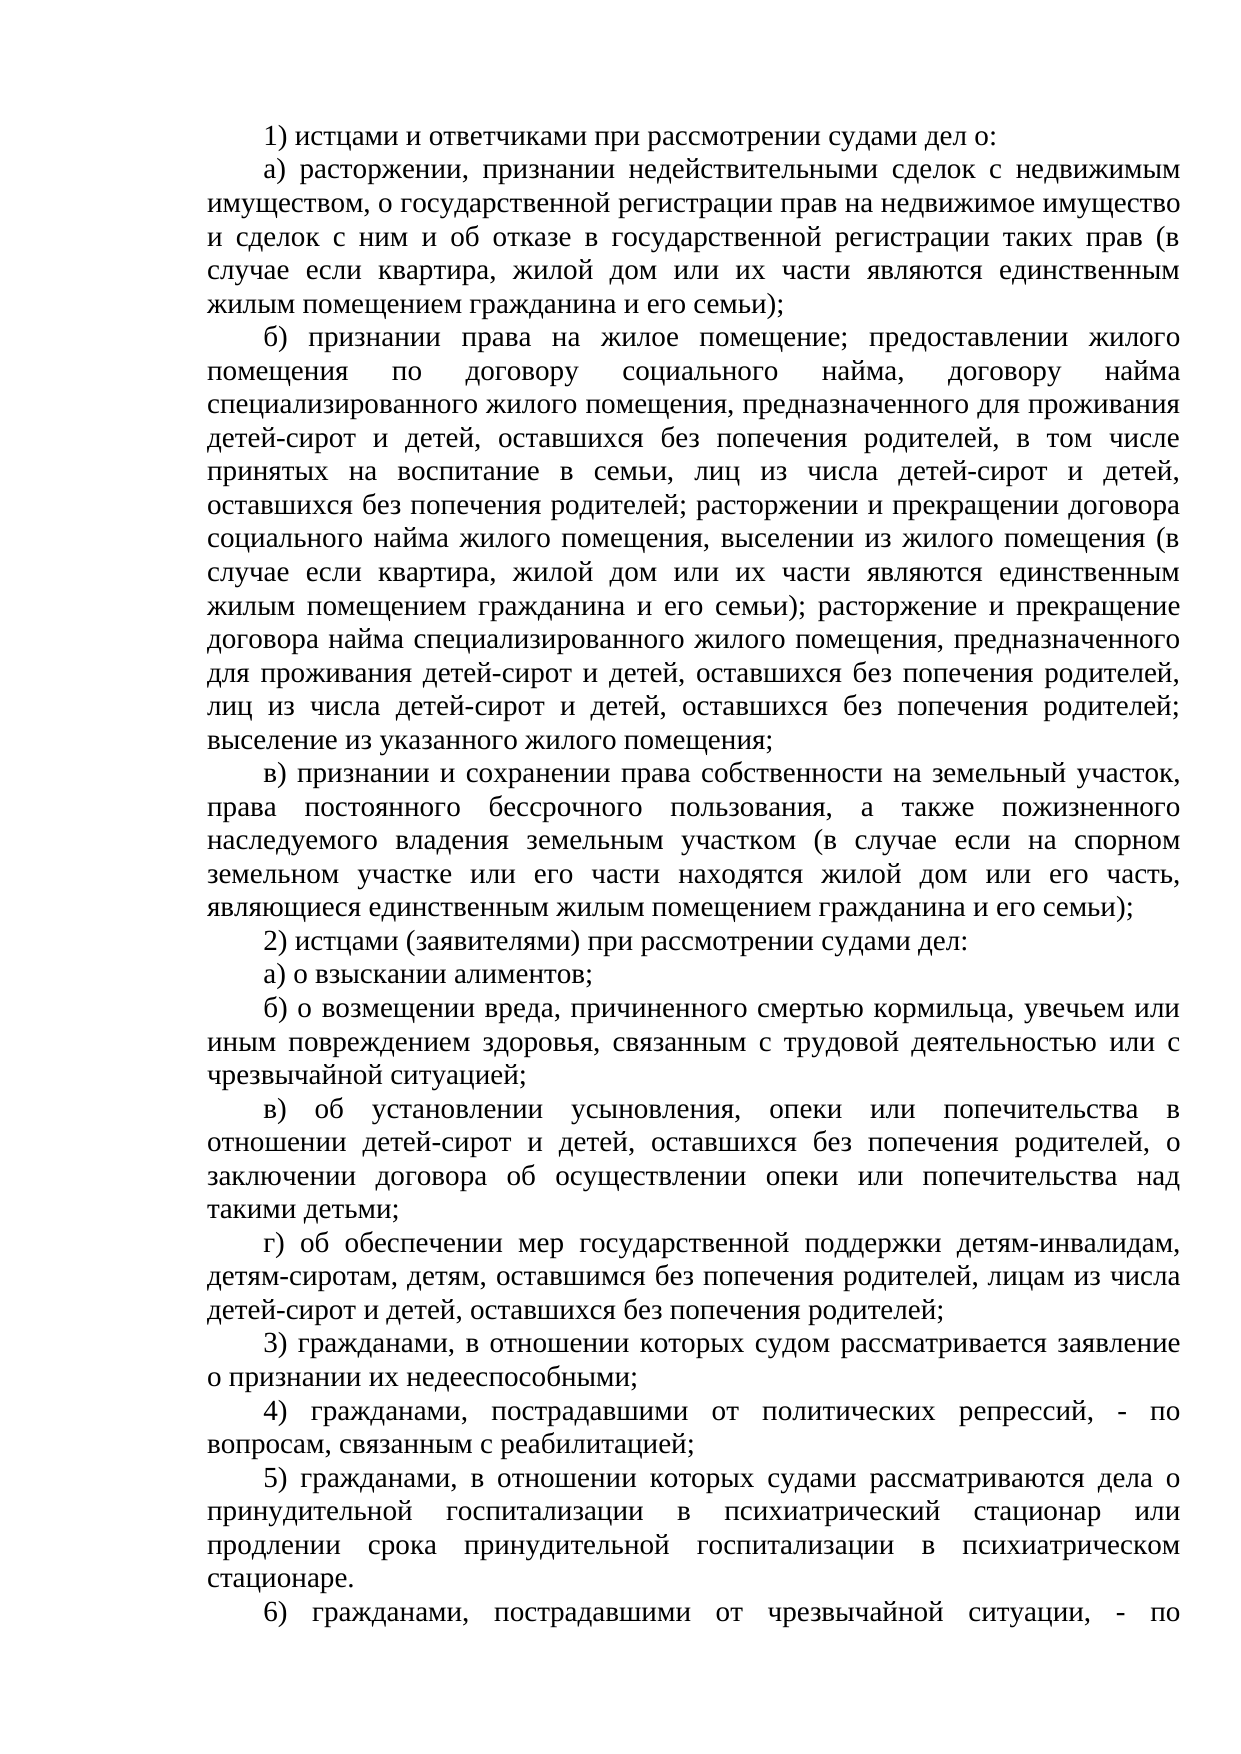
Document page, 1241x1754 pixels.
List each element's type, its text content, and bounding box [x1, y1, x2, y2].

text б) о возмещении вреда, причиненного смертью кормильца, увечьем или иным повреждением здоровья, связанным с трудовой деятельностью или с чрезвычайной ситуацией; [207, 990, 1181, 1091]
text 1) истцами и ответчиками при рассмотрении судами дел о: [207, 118, 1181, 152]
text а) о взыскании алиментов; [207, 957, 1181, 990]
text 4) гражданами, пострадавшими от политических репрессий, - по вопросам, связанным с реабилитацией; [207, 1393, 1181, 1460]
text 5) гражданами, в отношении которых судами рассматриваются дела о принудительной госпитализации в психиатрический стационар или продлении срока принудительной госпитализации в психиатрическом стационаре. [207, 1460, 1181, 1594]
text г) об обеспечении мер государственной поддержки детям-инвалидам, детям-сиротам, детям, оставшимся без попечения родителей, лицам из числа детей-сирот и детей, оставшихся без попечения родителей; [207, 1225, 1181, 1326]
text 2) истцами (заявителями) при рассмотрении судами дел: [207, 923, 1181, 957]
text в) об установлении усыновления, опеки или попечительства в отношении детей-сирот и детей, оставшихся без попечения родителей, о заключении договора об осуществлении опеки или попечительства над такими детьми; [207, 1091, 1181, 1225]
text а) расторжении, признании недействительными сделок с недвижимым имуществом, о государственной регистрации прав на недвижимое имущество и сделок с ним и об отказе в государственной регистрации таких прав (в случае если квартира, жилой дом или их части являются единственным жилым помещением гражданина и его семьи); [207, 152, 1181, 319]
text в) признании и сохранении права собственности на земельный участок, права постоянного бессрочного пользования, а также пожизненного наследуемого владения земельным участком (в случае если на спорном земельном участке или его части находятся жилой дом или его часть, являющиеся единственным жилым помещением гражданина и его семьи); [207, 755, 1181, 923]
text 3) гражданами, в отношении которых судом рассматривается заявление о признании их недееспособными; [207, 1326, 1181, 1393]
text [207, 1594, 1181, 1627]
text б) признании права на жилое помещение; предоставлении жилого помещения по договору социального найма, договору найма специализированного жилого помещения, предназначенного для проживания детей-сирот и детей, оставшихся без попечения родителей, в том числе принятых на воспитание в семьи, лиц из числа детей-сирот и детей, оставшихся без попечения родителей; расторжении и прекращении договора социального найма жилого помещения, выселении из жилого помещения (в случае если квартира, жилой дом или их части являются единственным жилым помещением гражданина и его семьи); расторжение и прекращение договора найма специализированного жилого помещения, предназначенного для проживания детей-сирот и детей, оставшихся без попечения родителей, лиц из числа детей-сирот и детей, оставшихся без попечения родителей; выселение из указанного жилого помещения; [207, 319, 1181, 755]
